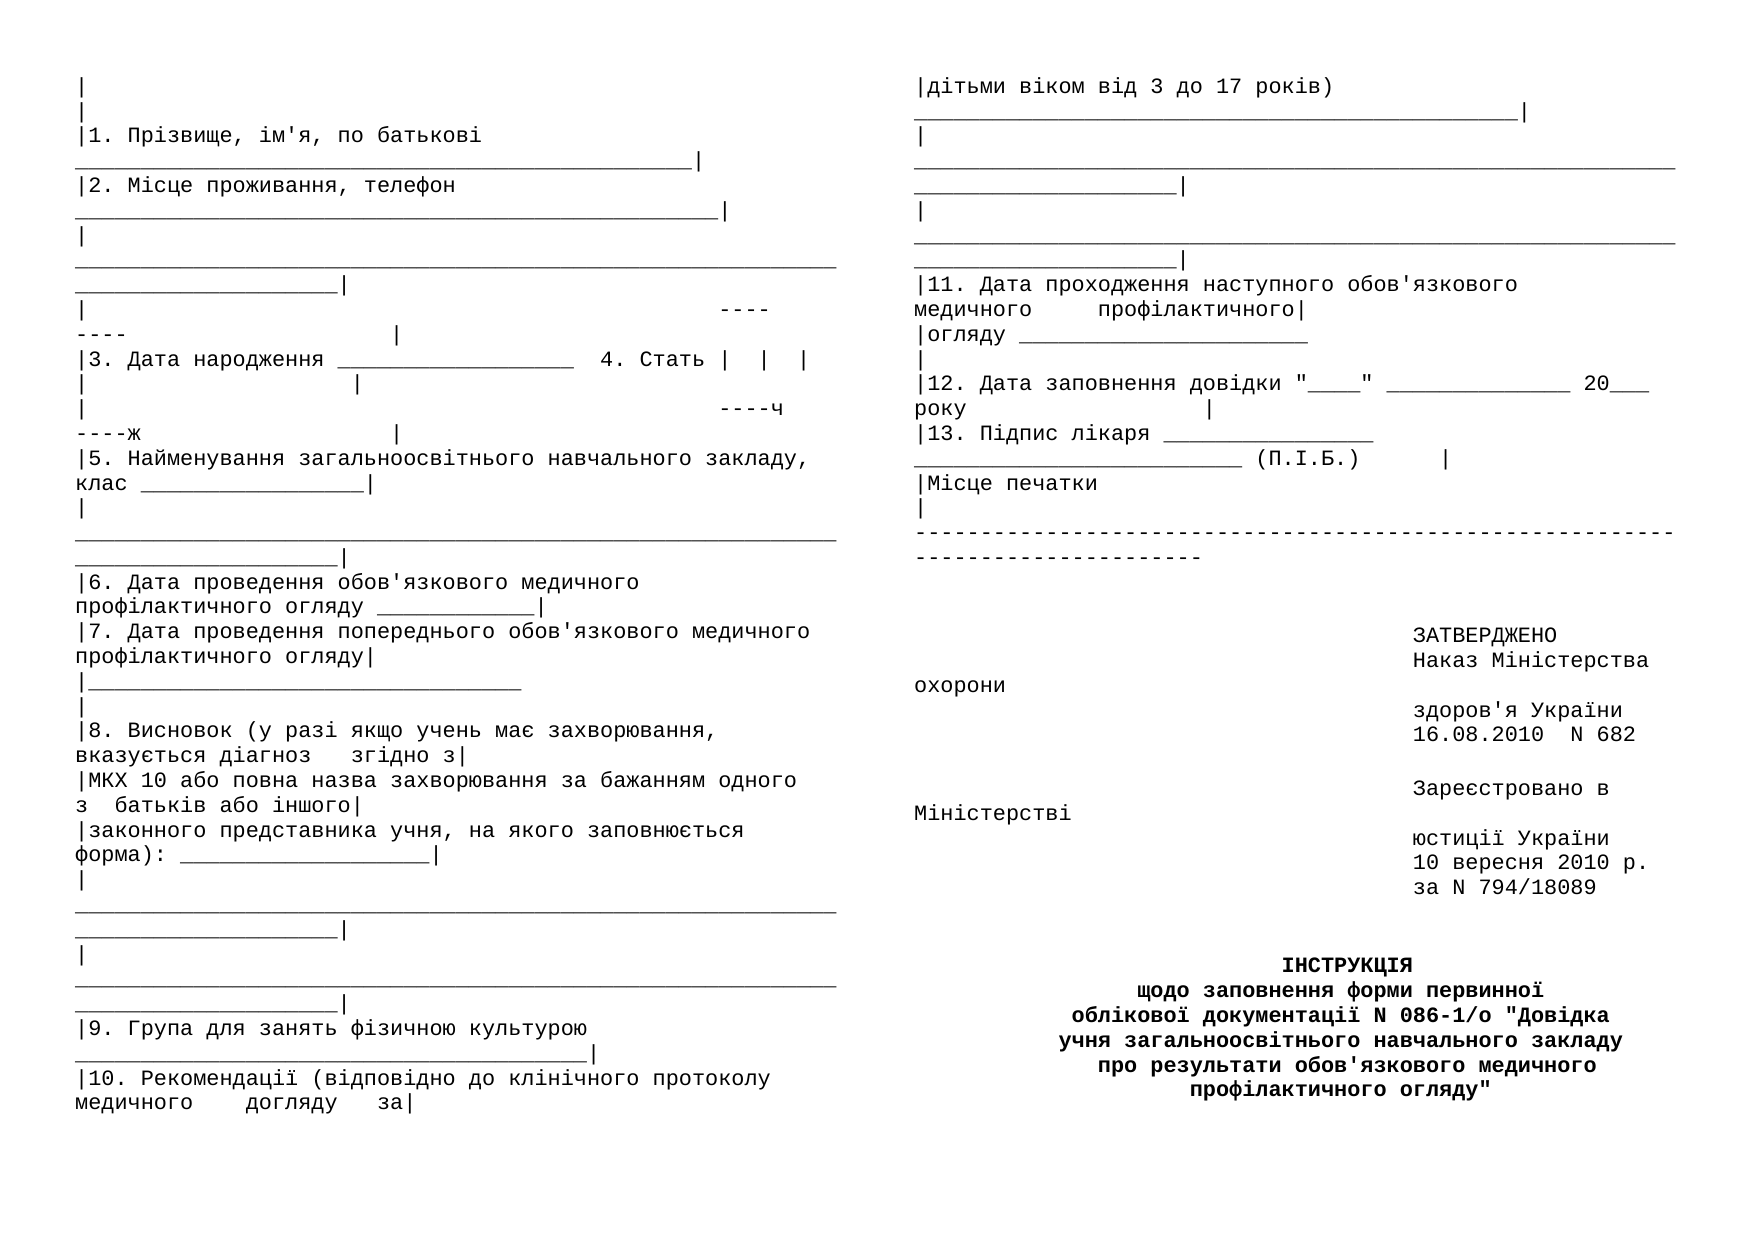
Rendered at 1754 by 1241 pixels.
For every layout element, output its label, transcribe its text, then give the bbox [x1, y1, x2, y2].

text ЗАТВЕРДЖЕНО Наказ Міністерства охорони здоров'я України 16.08.2010 N 682 [914, 624, 1679, 777]
text | ---- ---- | [75, 298, 840, 348]
text |7. Дата проведення попереднього обов'язкового медичного профілактичного огляду| [75, 620, 840, 670]
text |13. Підпис лікаря ________________ _________________________ (П.І.Б.) | [914, 422, 1679, 472]
text -------------------------------------------------------------------------------- [914, 521, 1679, 624]
text |8. Висновок (у разі якщо учень має захворювання, вказується діагноз згідно з| [75, 719, 840, 769]
text |огляду ______________________ | [914, 323, 1679, 372]
text |6. Дата проведення обов'язкового медичного профілактичного огляду ____________| [75, 571, 840, 620]
text |______________________________________________________________________________| [914, 199, 1679, 273]
text |______________________________________________________________________________| [75, 943, 840, 1017]
text |3. Дата народження __________________ 4. Стать | | | | | [75, 348, 840, 397]
text |______________________________________________________________________________| [75, 224, 840, 298]
text |10. Рекомендації (відповідно до клінічного протоколу медичного догляду за| [75, 1067, 840, 1116]
text |МКХ 10 або повна назва захворювання за бажанням одного з батьків або іншого| [75, 769, 840, 819]
text |Місце печатки | [914, 472, 1679, 521]
text |______________________________________________________________________________| [914, 124, 1679, 199]
text |2. Місце проживання, телефон _________________________________________________| [75, 174, 840, 224]
text |_________________________________ | [75, 670, 840, 719]
text |11. Дата проходження наступного обов'язкового медичного профілактичного| [914, 273, 1679, 323]
text |дітьми віком від 3 до 17 років) ______________________________________________| [914, 75, 1679, 124]
text | | [75, 75, 840, 124]
text | ----ч ----ж | [75, 397, 840, 447]
text |______________________________________________________________________________| [75, 496, 840, 571]
text |законного представника учня, на якого заповнюється форма): ___________________| [75, 819, 840, 868]
text |______________________________________________________________________________| [75, 868, 840, 943]
text |5. Найменування загальноосвітнього навчального закладу, клас _________________| [75, 447, 840, 496]
text Зареєстровано в Міністерстві юстиції України 10 вересня 2010 р. за N 794/18089 [914, 777, 1679, 954]
text ІНСТРУКЦІЯ щодо заповнення форми первинної облікової документації N 086-1/о "Довідка учня загальноосвітнього навчального закладу про результати обов'язкового медичного профілактичного огляду" [914, 954, 1679, 1157]
text |12. Дата заповнення довідки "____" ______________ 20___ року | [914, 372, 1679, 422]
text |9. Група для занять фізичною культурою _______________________________________| [75, 1017, 840, 1067]
text |1. Прізвище, ім'я, по батькові _______________________________________________| [75, 124, 840, 174]
